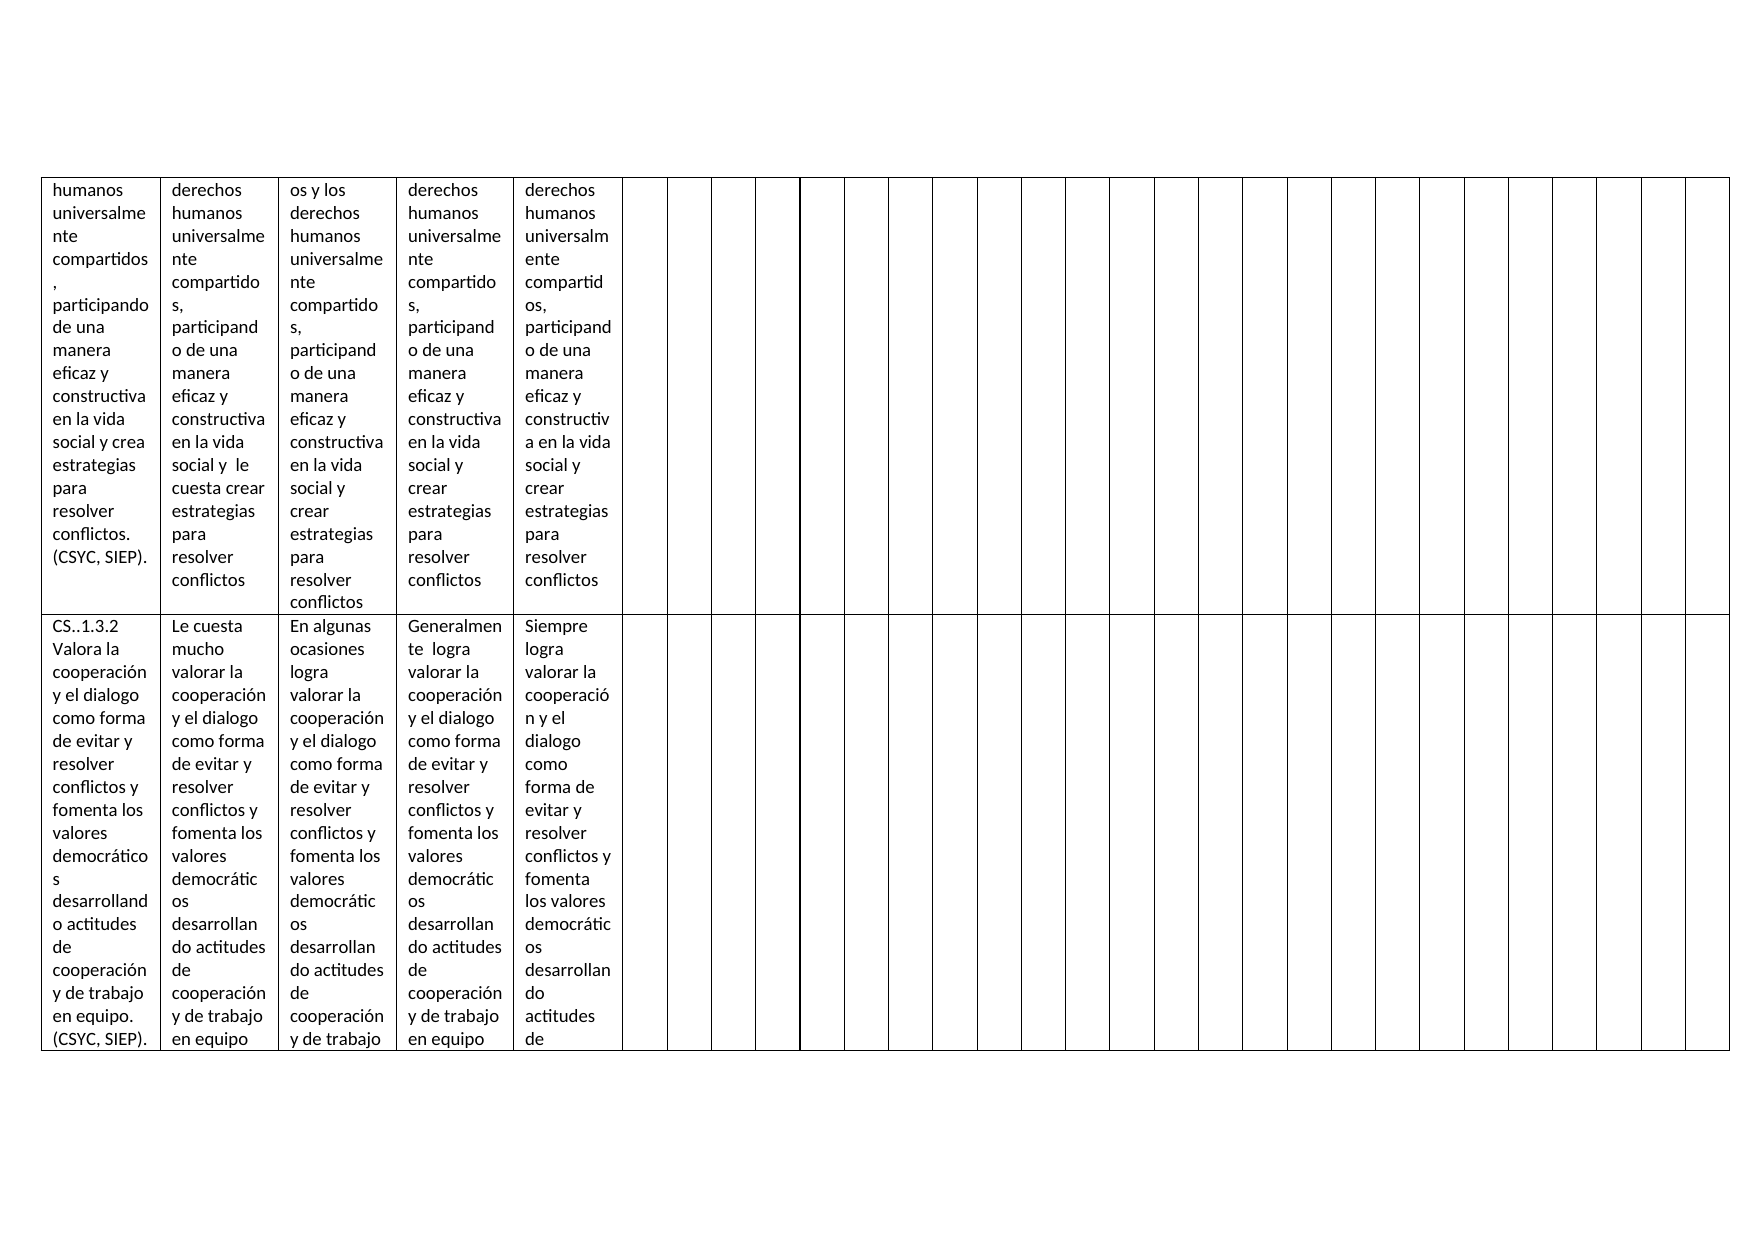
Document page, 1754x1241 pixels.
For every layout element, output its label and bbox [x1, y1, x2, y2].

table_cell [978, 178, 1021, 614]
table_cell [1110, 615, 1154, 1050]
table_cell [1022, 615, 1065, 1050]
table_cell [1686, 178, 1729, 614]
table_cell [1332, 178, 1375, 614]
table_cell [801, 615, 844, 1050]
table_cell [1376, 178, 1419, 614]
table_cell [1686, 615, 1729, 1050]
table_cell [623, 178, 667, 614]
table_cell [1243, 178, 1287, 614]
table_cell [1110, 178, 1154, 614]
table_cell [1597, 178, 1641, 614]
table_cell [1066, 615, 1109, 1050]
table_cell [397, 178, 513, 614]
table_cell [1553, 615, 1596, 1050]
table_cell [845, 178, 888, 614]
table_cell [397, 615, 513, 1050]
table_cell [1199, 178, 1242, 614]
table_cell [1243, 615, 1287, 1050]
table_cell [1420, 178, 1464, 614]
table_cell [1155, 178, 1198, 614]
table_cell [1332, 615, 1375, 1050]
table_cell [42, 615, 160, 1050]
table_cell [1288, 615, 1331, 1050]
table_cell [623, 615, 667, 1050]
table_cell [845, 615, 888, 1050]
table_cell [1597, 615, 1641, 1050]
table_cell [1066, 178, 1109, 614]
table_cell [1420, 615, 1464, 1050]
table_cell [1509, 615, 1552, 1050]
table_cell [1465, 178, 1508, 614]
table_cell [933, 178, 977, 614]
table_cell [1288, 178, 1331, 614]
table_cell [1642, 615, 1685, 1050]
table_cell [161, 615, 278, 1050]
table_cell [756, 615, 799, 1050]
table_cell [1199, 615, 1242, 1050]
table_cell [161, 178, 278, 614]
table_cell [1376, 615, 1419, 1050]
table_cell [514, 178, 622, 614]
table_cell [1553, 178, 1596, 614]
table_cell [756, 178, 799, 614]
table_cell [712, 178, 755, 614]
table_cell [279, 615, 396, 1050]
table_cell [889, 178, 932, 614]
table_cell [42, 178, 160, 614]
table_cell [668, 615, 711, 1050]
table_cell [978, 615, 1021, 1050]
table_cell [514, 615, 622, 1050]
table_cell [712, 615, 755, 1050]
table_cell [889, 615, 932, 1050]
table_cell [279, 178, 396, 614]
table_cell [933, 615, 977, 1050]
table_cell [1465, 615, 1508, 1050]
table_cell [801, 178, 844, 614]
table_cell [1022, 178, 1065, 614]
table_cell [1642, 178, 1685, 614]
table_cell [1509, 178, 1552, 614]
table_cell [1155, 615, 1198, 1050]
table_cell [668, 178, 711, 614]
